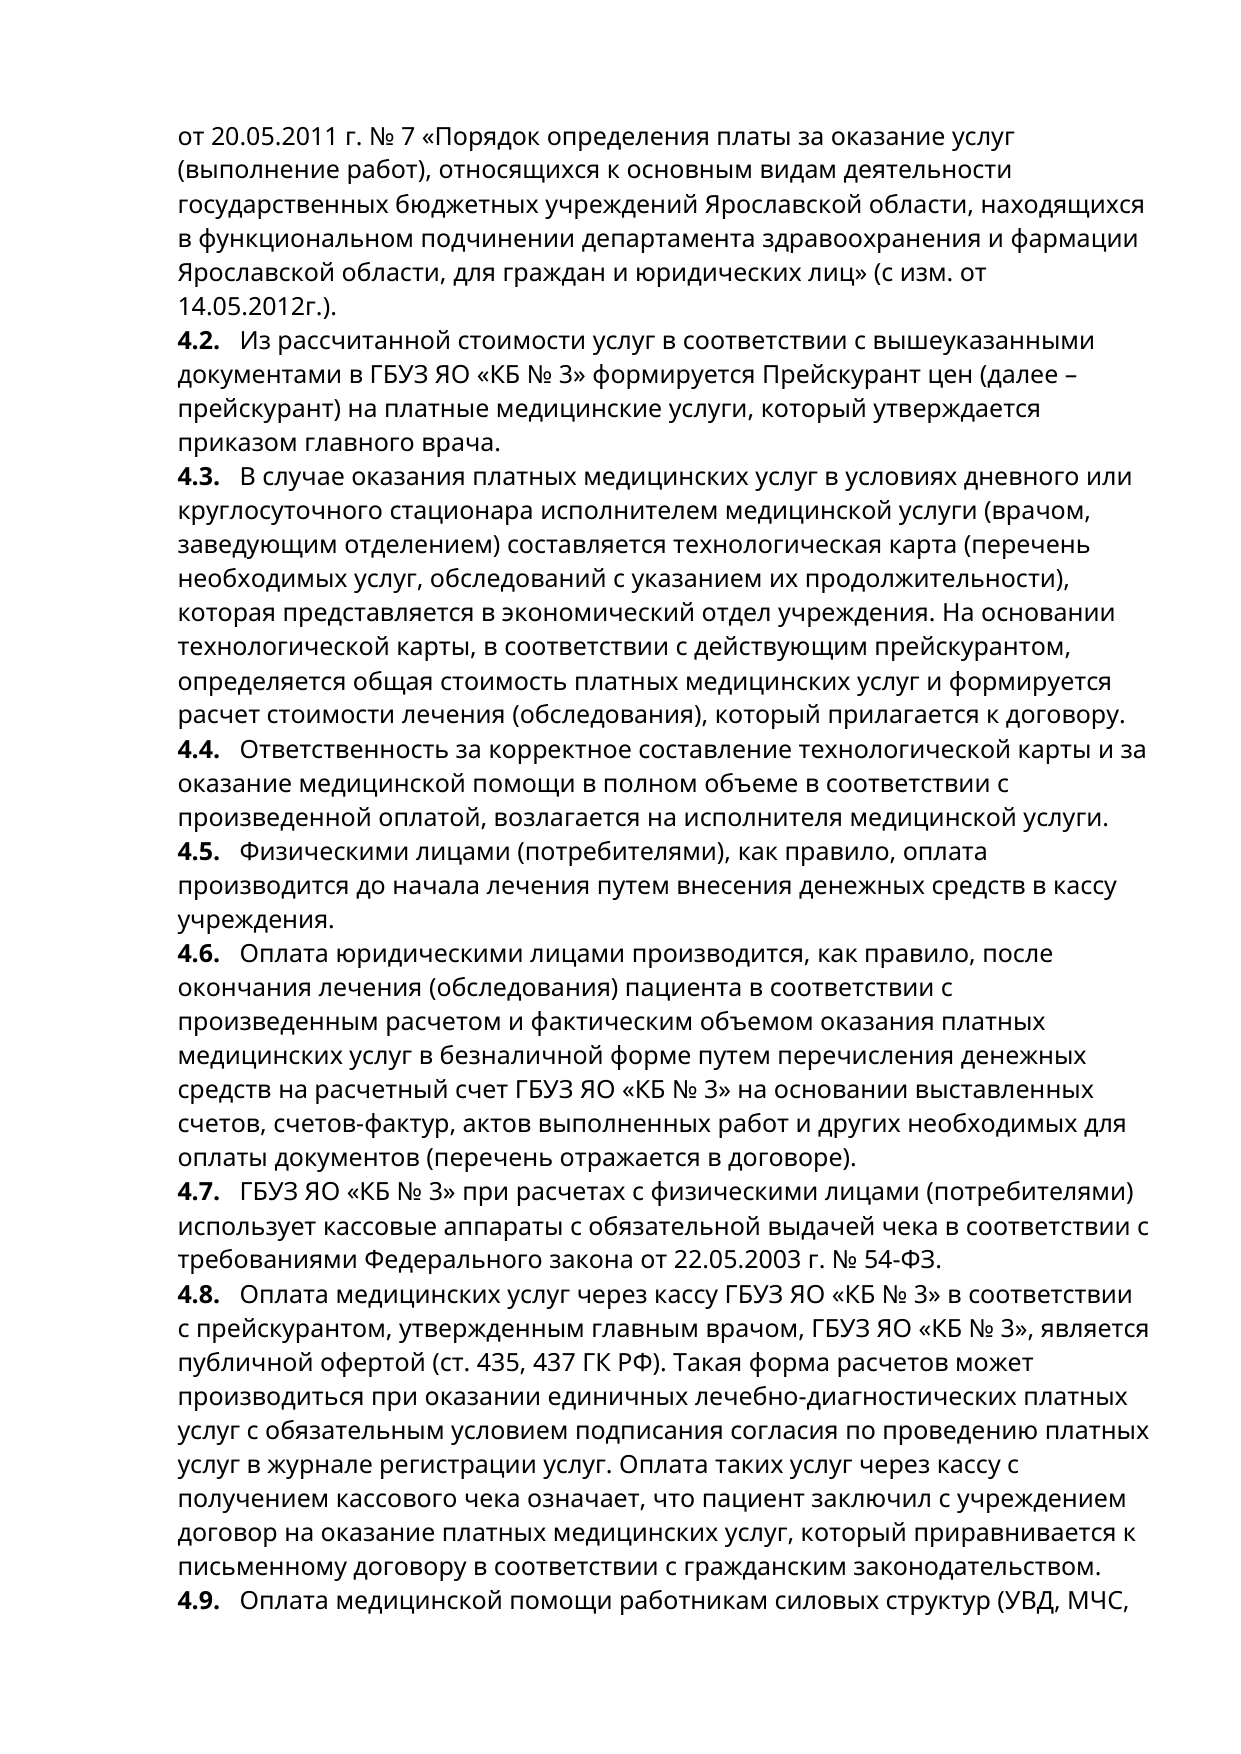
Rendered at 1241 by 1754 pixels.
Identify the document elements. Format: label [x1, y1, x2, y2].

text [177, 118, 1152, 1617]
